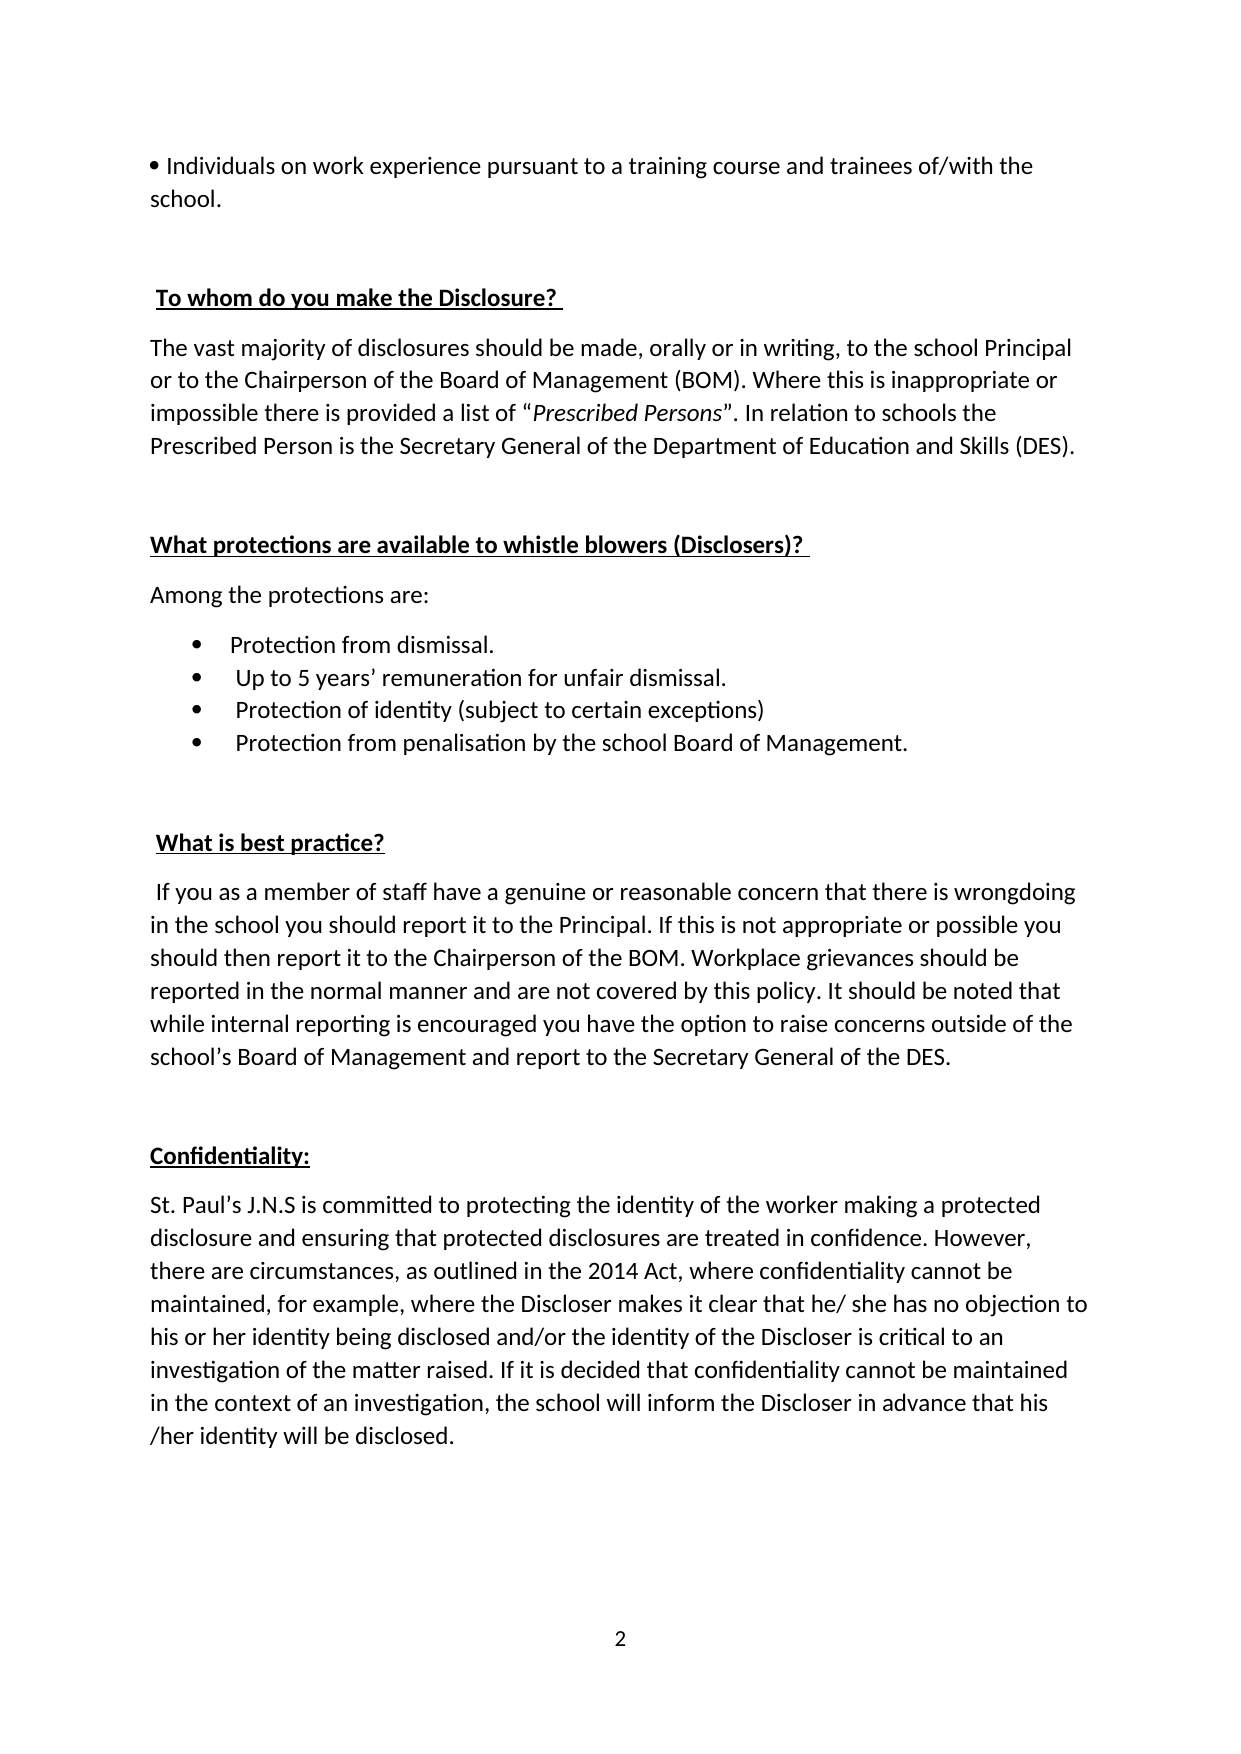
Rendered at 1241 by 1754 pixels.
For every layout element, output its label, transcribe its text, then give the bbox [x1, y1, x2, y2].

text Among the protections are: [150, 579, 1090, 610]
list Protection from penalisation by the school Board of Management. [192, 727, 1090, 758]
list Protection of identity (subject to certain exceptions) [192, 694, 1090, 725]
text What is best practice? [150, 827, 1090, 857]
text Individuals on work experience pursuant to a training course and trainees of/with the school. [150, 150, 1090, 213]
text To whom do you make the Disclosure? [150, 282, 1090, 313]
text The vast majority of disclosures should be made, orally or in writing, to the school Principal or to the Chairperson of the Board of Management (BOM). Where this is inappropriate or impossible there is provided a list of “Prescribed Persons”. In relation to schools the Prescribed Person is the Secretary General of the Department of Education and Skills (DES). [150, 332, 1090, 461]
list Up to 5 years’ remuneration for unfair dismissal. [192, 662, 1090, 692]
text If you as a member of staff have a genuine or reasonable concern that there is wrongdoing in the school you should report it to the Principal. If this is not appropriate or possible you should then report it to the Chairperson of the BOM. Workplace grievances should be reported in the normal manner and are not covered by this policy. It should be noted that while internal reporting is encouraged you have the option to raise concerns outside of the school’s Board of Management and report to the Secretary General of the DES. [150, 876, 1090, 1071]
list Protection from dismissal. [192, 629, 1090, 659]
text Confidentiality: [150, 1140, 1090, 1171]
text What protections are available to whistle blowers (Disclosers)? [150, 529, 1090, 560]
text St. Paul’s J.N.S is committed to protecting the identity of the worker making a protected disclosure and ensuring that protected disclosures are treated in confidence. However, there are circumstances, as outlined in the 2014 Act, where confidentiality cannot be maintained, for example, where the Discloser makes it clear that he/ she has no objection to his or her identity being disclosed and/or the identity of the Discloser is critical to an investigation of the matter raised. If it is decided that confidentiality cannot be maintained in the context of an investigation, the school will inform the Discloser in advance that his /her identity will be disclosed. [150, 1189, 1090, 1451]
